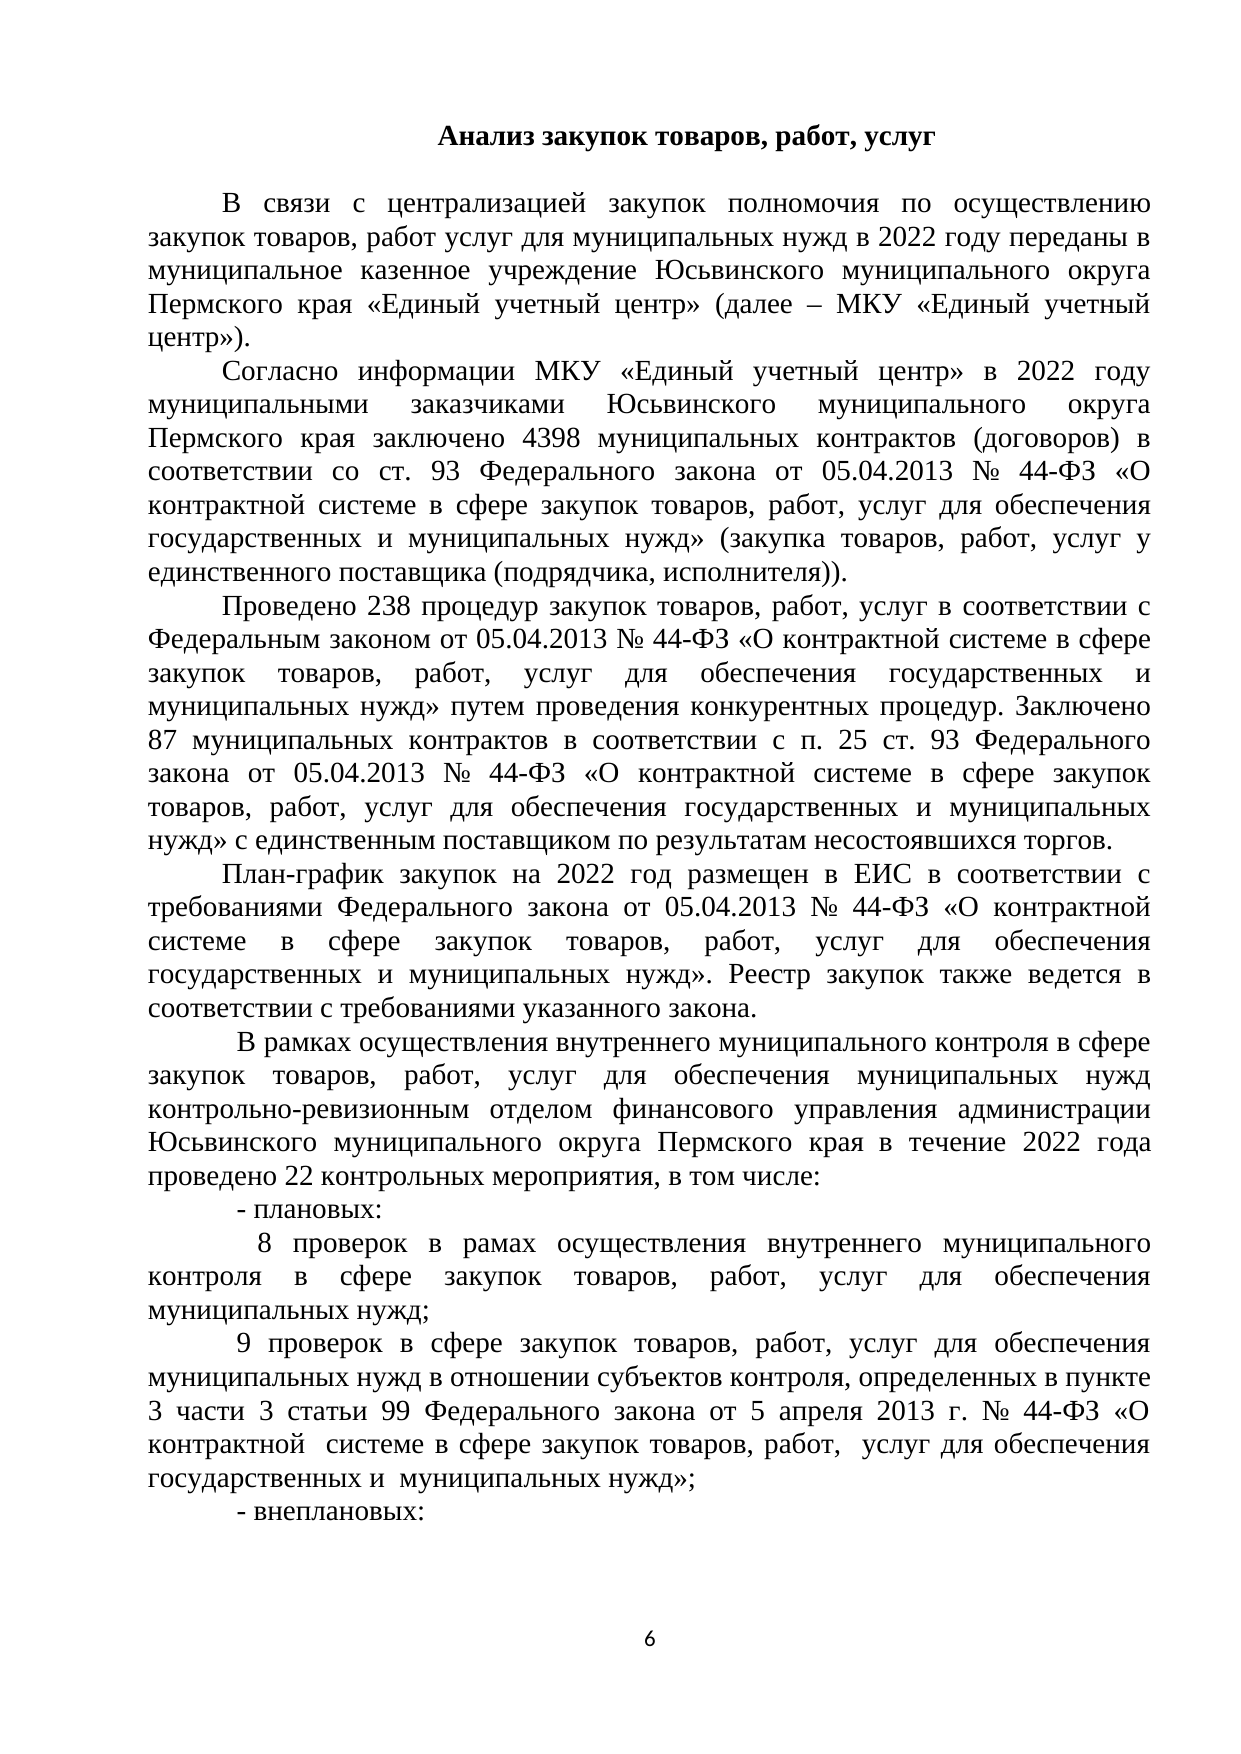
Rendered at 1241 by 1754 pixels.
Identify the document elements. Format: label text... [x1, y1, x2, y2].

text - плановых: [148, 1191, 1152, 1225]
text 8 проверок в рамах осуществления внутреннего муниципального контроля в сфере закупок товаров, работ, услуг для обеспечения муниципальных нужд; [148, 1225, 1152, 1326]
text В связи с централизацией закупок полномочия по осуществлению закупок товаров, работ услуг для муниципальных нужд в 2022 году переданы в муниципальное казенное учреждение Юсьвинского муниципального округа Пермского края «Единый учетный центр» (далее – МКУ «Единый учетный центр»). [148, 185, 1152, 353]
text В рамках осуществления внутреннего муниципального контроля в сфере закупок товаров, работ, услуг для обеспечения муниципальных нужд контрольно-ревизионным отделом финансового управления администрации Юсьвинского муниципального округа Пермского края в течение 2022 года проведено 22 контрольных мероприятия, в том числе: [148, 1024, 1152, 1191]
text Анализ закупок товаров, работ, услуг [148, 118, 1152, 152]
text Проведено 238 процедур закупок товаров, работ, услуг в соответствии с Федеральным законом от 05.04.2013 № 44-ФЗ «О контрактной системе в сфере закупок товаров, работ, услуг для обеспечения государственных и муниципальных нужд» путем проведения конкурентных процедур. Заключено 87 муниципальных контрактов в соответствии с п. 25 ст. 93 Федерального закона от 05.04.2013 № 44-ФЗ «О контрактной системе в сфере закупок товаров, работ, услуг для обеспечения государственных и муниципальных нужд» с единственным поставщиком по результатам несостоявшихся торгов. [148, 588, 1152, 856]
text - внеплановых: [148, 1493, 1152, 1527]
text Согласно информации МКУ «Единый учетный центр» в 2022 году муниципальными заказчиками Юсьвинского муниципального округа Пермского края заключено 4398 муниципальных контрактов (договоров) в соответствии со ст. 93 Федерального закона от 05.04.2013 № 44-ФЗ «О контрактной системе в сфере закупок товаров, работ, услуг для обеспечения государственных и муниципальных нужд» (закупка товаров, работ, услуг у единственного поставщика (подрядчика, исполнителя)). [148, 353, 1152, 588]
text План-график закупок на 2022 год размещен в ЕИС в соответствии с требованиями Федерального закона от 05.04.2013 № 44-ФЗ «О контрактной системе в сфере закупок товаров, работ, услуг для обеспечения государственных и муниципальных нужд». Реестр закупок также ведется в соответствии с требованиями указанного закона. [148, 856, 1152, 1024]
text 9 проверок в сфере закупок товаров, работ, услуг для обеспечения муниципальных нужд в отношении субъектов контроля, определенных в пункте 3 части 3 статьи 99 Федерального закона от 5 апреля 2013 г. № 44-ФЗ «О контрактной системе в сфере закупок товаров, работ, услуг для обеспечения государственных и муниципальных нужд»; [148, 1326, 1152, 1493]
